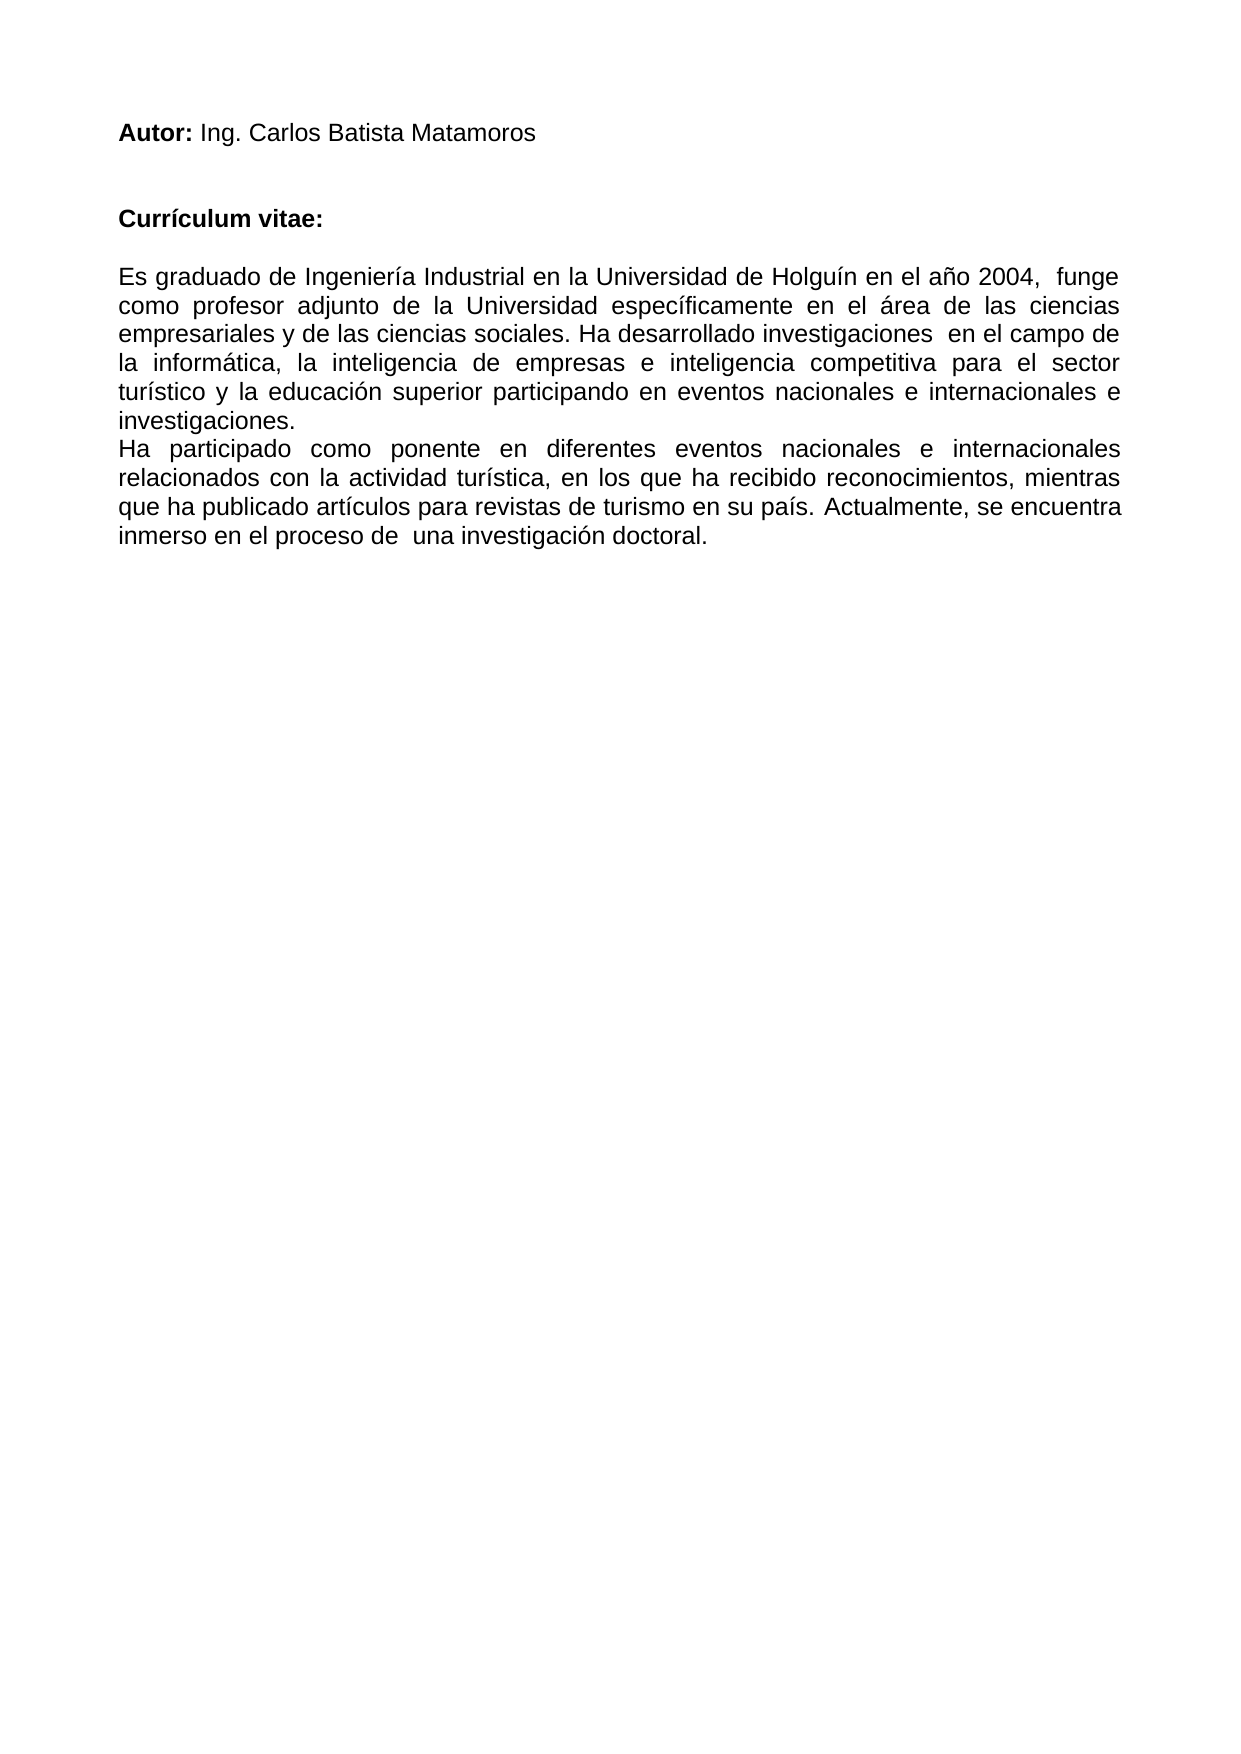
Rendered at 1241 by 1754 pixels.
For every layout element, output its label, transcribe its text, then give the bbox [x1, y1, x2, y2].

text Currículum vitae: [118, 204, 1122, 233]
text Ha participado como ponente en diferentes eventos nacionales e internacionales relacionados con la actividad turística, en los que ha recibido reconocimientos, mientras que ha publicado artículos para revistas de turismo en su país. Actualmente, se encuentra inmerso en el proceso de una investigación doctoral. [118, 434, 1122, 549]
text Autor: Ing. Carlos Batista Matamoros [118, 118, 1122, 147]
text Es graduado de Ingeniería Industrial en de Holguín en el año 2004, funge como profesor adjunto de específicamente en el área de las ciencias empresariales y de las ciencias sociales. Ha desarrollado investigaciones en el campo de la informática, la inteligencia de empresas e inteligencia competitiva para el sector turístico y la educación superior participando en eventos nacionales e internacionales e investigaciones. [118, 262, 1122, 434]
